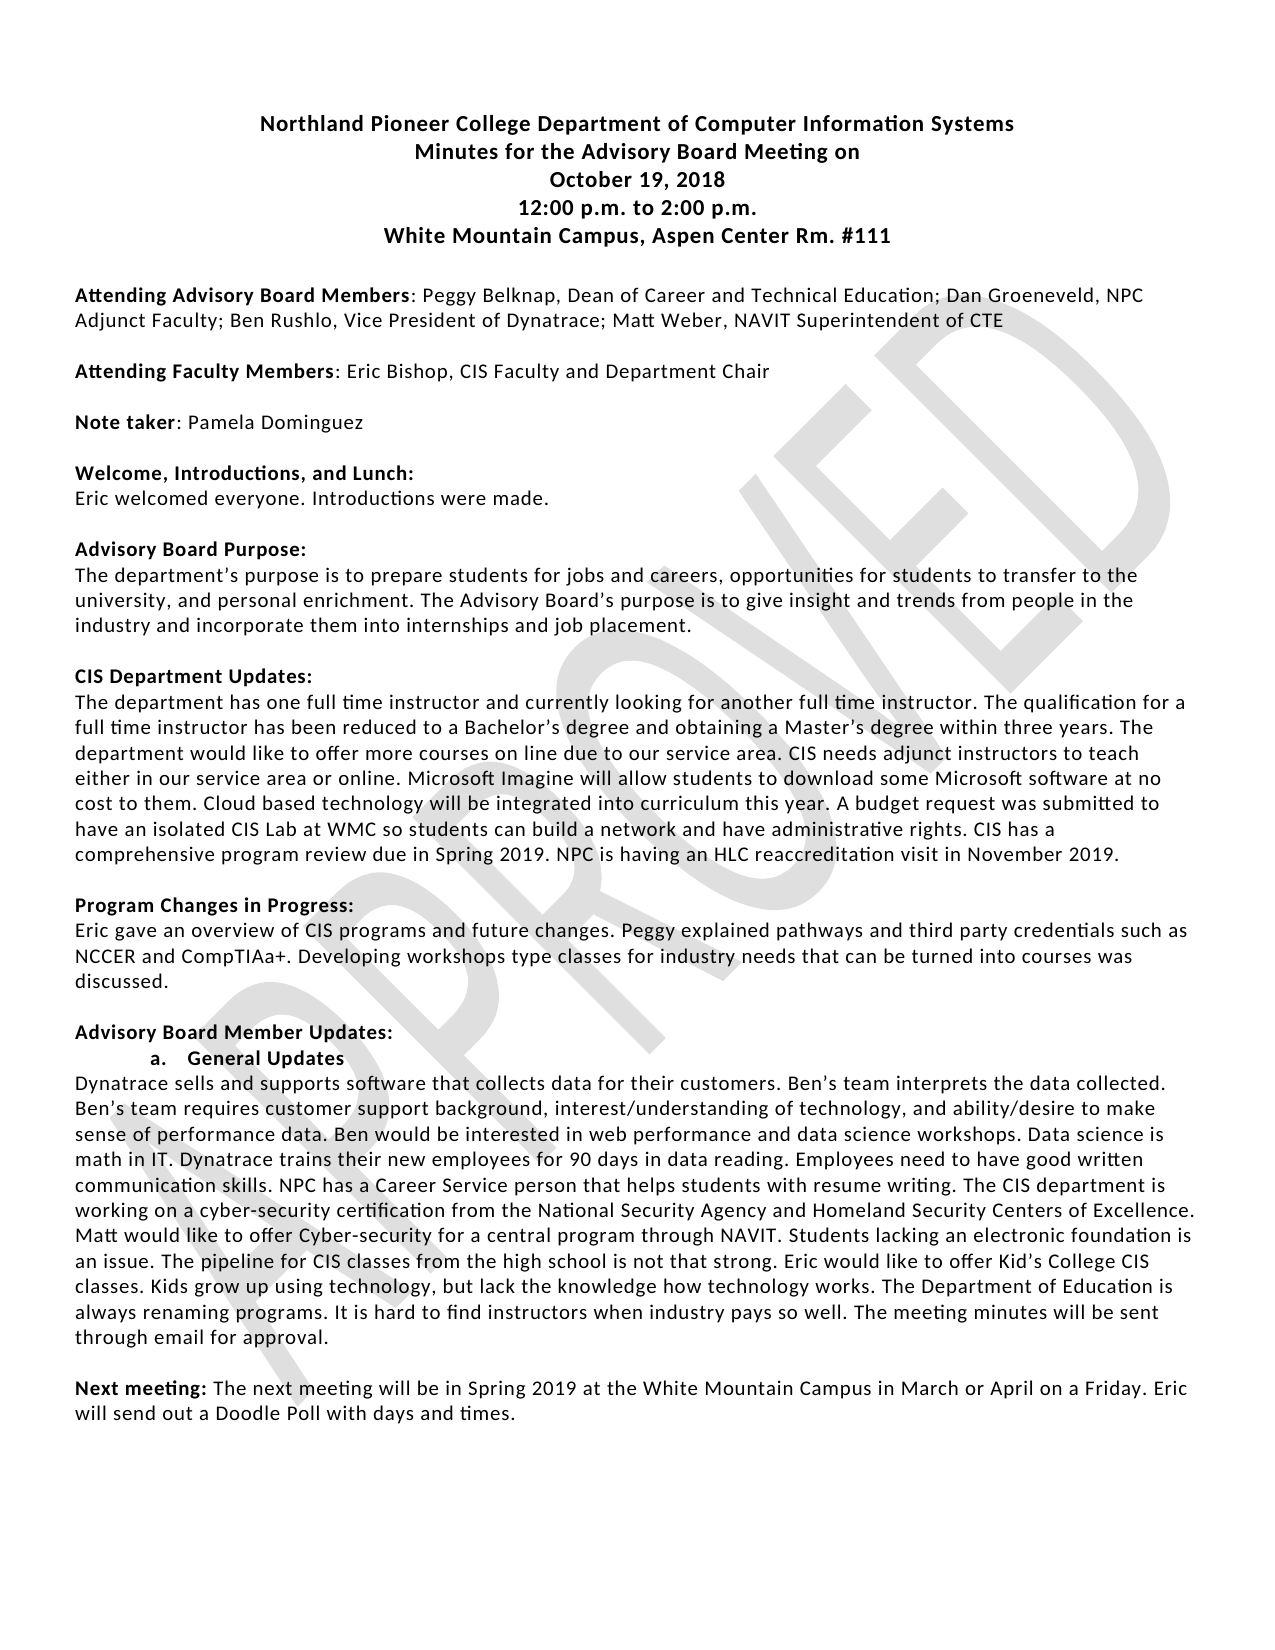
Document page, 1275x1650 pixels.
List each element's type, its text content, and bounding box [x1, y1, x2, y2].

text Welcome, Introductions, and Lunch: [75, 460, 1200, 486]
text The department has one full time instructor and currently looking for another full time instructor. The qualification for a full time instructor has been reduced to a Bachelor’s degree and obtaining a Master’s degree within three years. The department would like to offer more courses on line due to our service area. CIS needs adjunct instructors to teach either in our service area or online. Microsoft Imagine will allow students to download some Microsoft software at no cost to them. Cloud based technology will be integrated into curriculum this year. A budget request was submitted to have an isolated CIS Lab at WMC so students can build a network and have administrative rights. CIS has a comprehensive program review due in Spring 2019. NPC is having an HLC reaccreditation visit in November 2019. [75, 689, 1200, 867]
text Attending Advisory Board Members: Peggy Belknap, Dean of Career and Technical Education; Dan Groeneveld, NPC Adjunct Faculty; Ben Rushlo, Vice President of Dynatrace; Matt Weber, NAVIT Superintendent of CTE [75, 282, 1200, 333]
text Minutes for the Advisory Board Meeting on [75, 137, 1200, 165]
text Note taker: Pamela Dominguez [75, 409, 1200, 435]
text CIS Department Updates: [75, 663, 1200, 689]
text Eric gave an overview of CIS programs and future changes. Peggy explained pathways and third party credentials such as NCCER and CompTIAa+. Developing workshops type classes for industry needs that can be turned into courses was discussed. [75, 918, 1200, 994]
text Eric welcomed everyone. Introductions were made. [75, 486, 1200, 511]
text Northland Pioneer College Department of Computer Information Systems [75, 109, 1200, 137]
text Advisory Board Purpose: [75, 536, 1200, 562]
text White Mountain Campus, Aspen Center Rm. #111 [75, 221, 1200, 249]
text October 19, 2018 [75, 165, 1200, 193]
text Program Changes in Progress: [75, 892, 1200, 918]
text Advisory Board Member Updates: [75, 1019, 1200, 1045]
text The department’s purpose is to prepare students for jobs and careers, opportunities for students to transfer to the university, and personal enrichment. The Advisory Board’s purpose is to give insight and trends from people in the industry and incorporate them into internships and job placement. [75, 562, 1200, 638]
text 12:00 p.m. to 2:00 p.m. [75, 193, 1200, 221]
list General Updates [150, 1045, 1200, 1070]
text Dynatrace sells and supports software that collects data for their customers. Ben’s team interprets the data collected. Ben’s team requires customer support background, interest/understanding of technology, and ability/desire to make sense of performance data. Ben would be interested in web performance and data science workshops. Data science is math in IT. Dynatrace trains their new employees for 90 days in data reading. Employees need to have good written communication skills. NPC has a Career Service person that helps students with resume writing. The CIS department is working on a cyber-security certification from the National Security Agency and Homeland Security Centers of Excellence. Matt would like to offer Cyber-security for a central program through NAVIT. Students lacking an electronic foundation is an issue. The pipeline for CIS classes from the high school is not that strong. Eric would like to offer Kid’s College CIS classes. Kids grow up using technology, but lack the knowledge how technology works. The Department of Education is always renaming programs. It is hard to find instructors when industry pays so well. The meeting minutes will be sent through email for approval. [75, 1070, 1200, 1350]
text Attending Faculty Members: Eric Bishop, CIS Faculty and Department Chair [75, 358, 1200, 384]
text Next meeting: The next meeting will be in Spring 2019 at the White Mountain Campus in March or April on a Friday. Eric will send out a Doodle Poll with days and times. [75, 1375, 1200, 1426]
